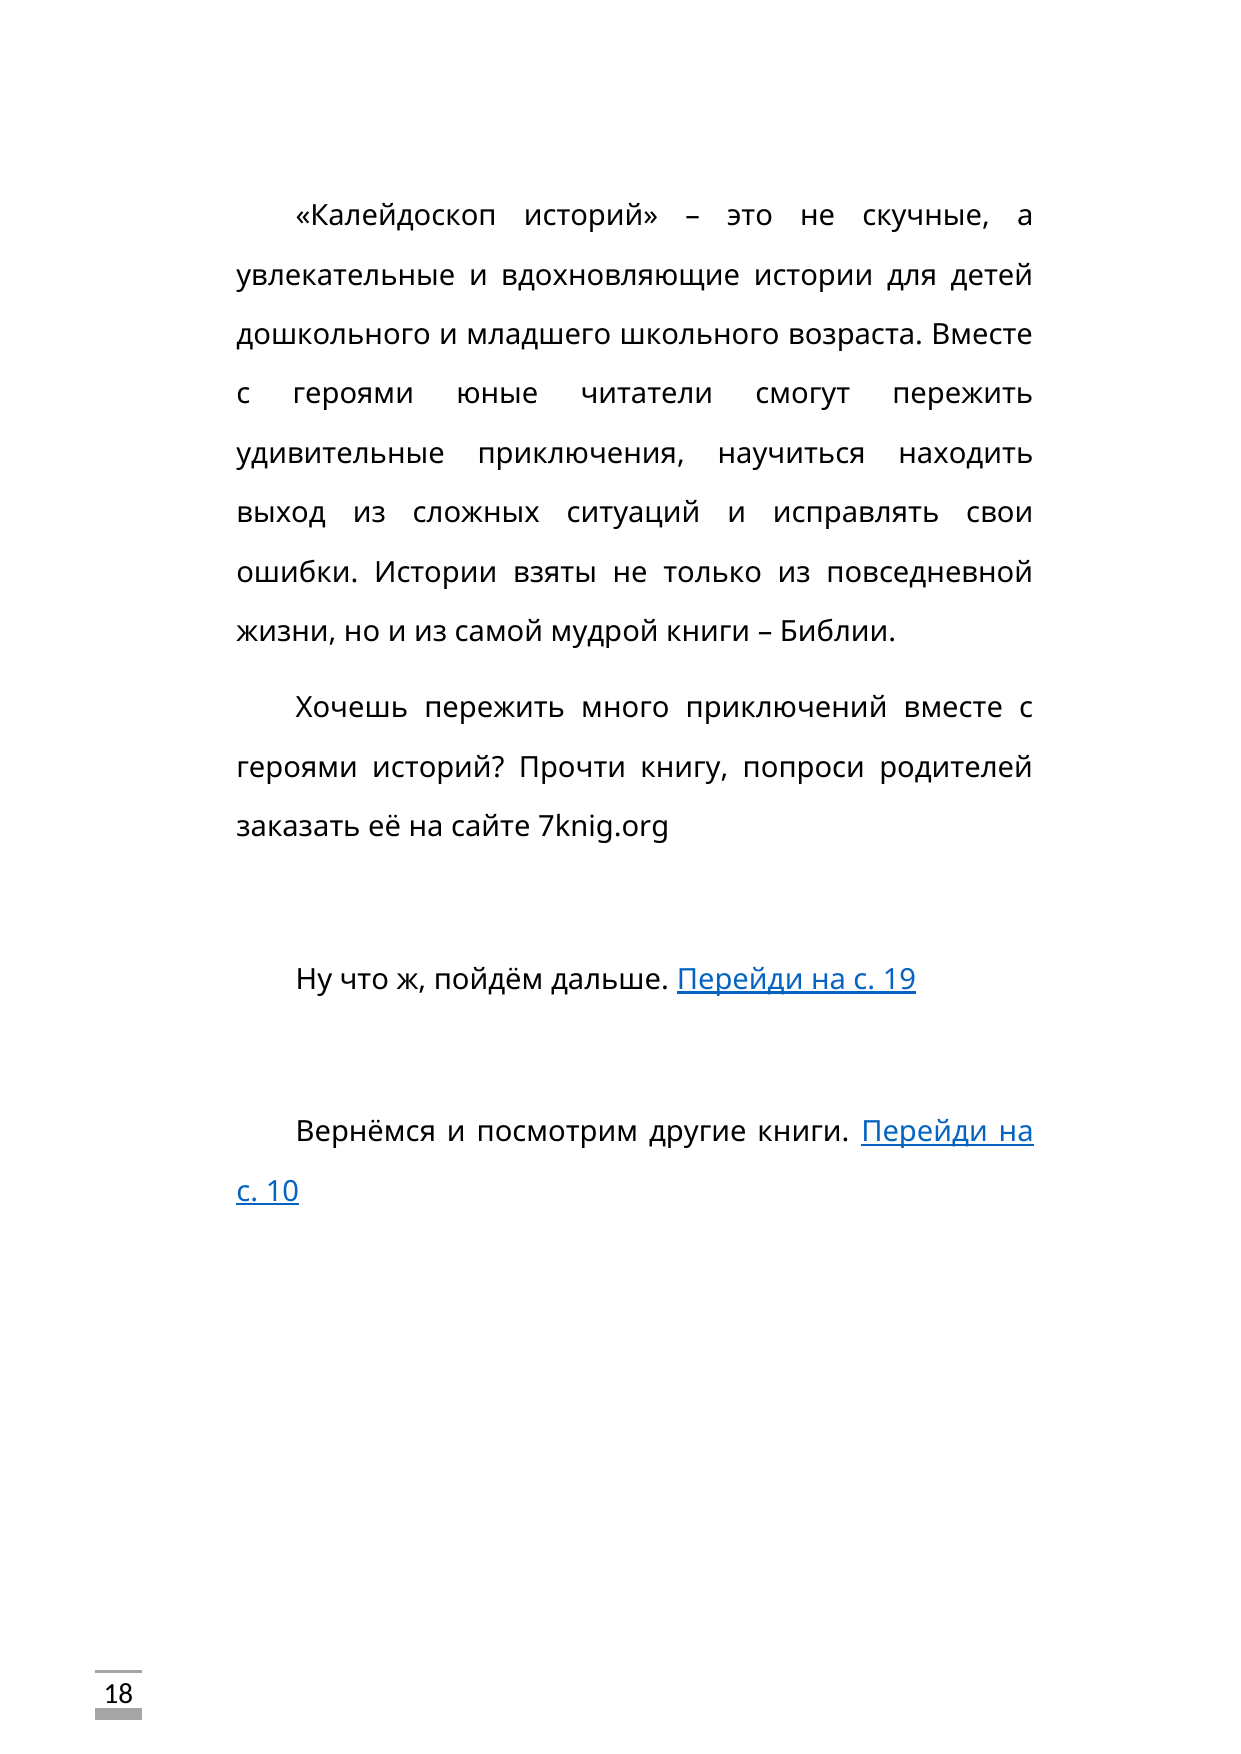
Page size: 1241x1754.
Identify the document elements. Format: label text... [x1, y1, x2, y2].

text Ну что ж, пойдём дальше. Перейди на с. 19 [236, 958, 1034, 998]
text Хочешь пережить много приключений вместе с героями историй? Прочти книгу, попроси родителей заказать её на сайте 7knig.org [236, 687, 1034, 845]
text Вернёмся и посмотрим другие книги. Перейди на с. 10 [236, 1110, 1034, 1209]
text «Калейдоскоп историй» – это не скучные, а увлекательные и вдохновляющие истории для детей дошкольного и младшего школьного возраста. Вместе с героями юные читатели смогут пережить удивительные приключения, научиться находить выход из сложных ситуаций и исправлять свои ошибки. Истории взяты не только из повседневной жизни, но и из самой мудрой книги – Библии. [236, 194, 1034, 650]
